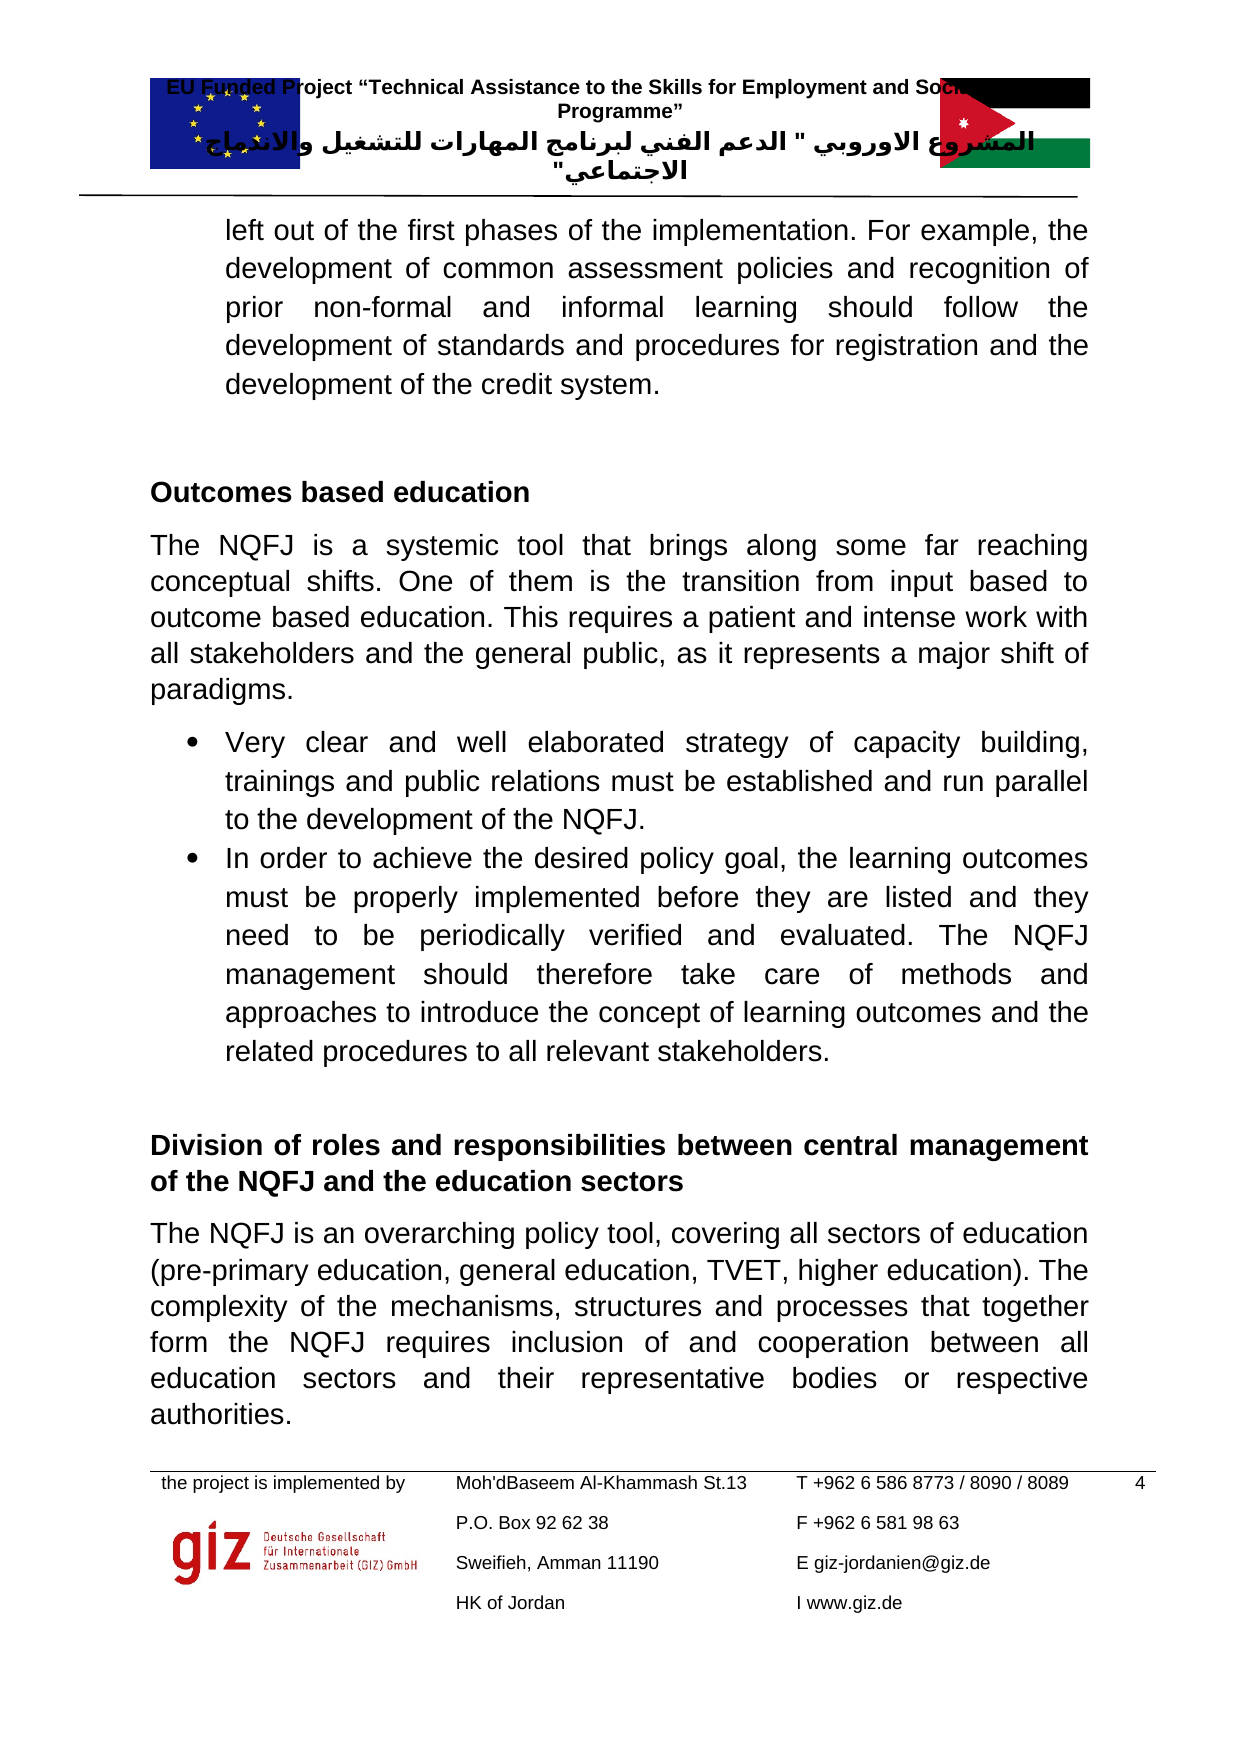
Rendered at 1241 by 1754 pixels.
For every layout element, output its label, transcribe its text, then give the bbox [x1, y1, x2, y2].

picture [161, 1512, 429, 1586]
picture [940, 78, 1091, 168]
text Division of roles and responsibilities between central management of the NQFJ and the education sectors [150, 1127, 1090, 1197]
text The NQFJ is a systemic tool that brings along some far reaching conceptual shifts. One of them is the transition from input based to outcome based education. This requires a patient and intense work with all stakeholders and the general public, as it represents a major shift of paradigms. [150, 528, 1090, 706]
text The NQFJ is an overarching policy tool, covering all sectors of education (pre-primary education, general education, TVET, higher education). The complexity of the mechanisms, structures and processes that together form the NQFJ requires inclusion of and cooperation between all education sectors and their representative bodies or respective authorities. [150, 1216, 1090, 1431]
picture [150, 78, 300, 169]
text Outcomes based education [150, 475, 1090, 508]
list Very clear and well elaborated strategy of capacity building, trainings and public relations must be established and run parallel to the development of the NQFJ. [187, 725, 1090, 836]
list In order to achieve the desired policy goal, the learning outcomes must be properly implemented before they are listed and they need to be periodically verified and evaluated. The NQFJ management should therefore take care of methods and approaches to introduce the concept of learning outcomes and the related procedures to all relevant stakeholders. [187, 841, 1090, 1067]
